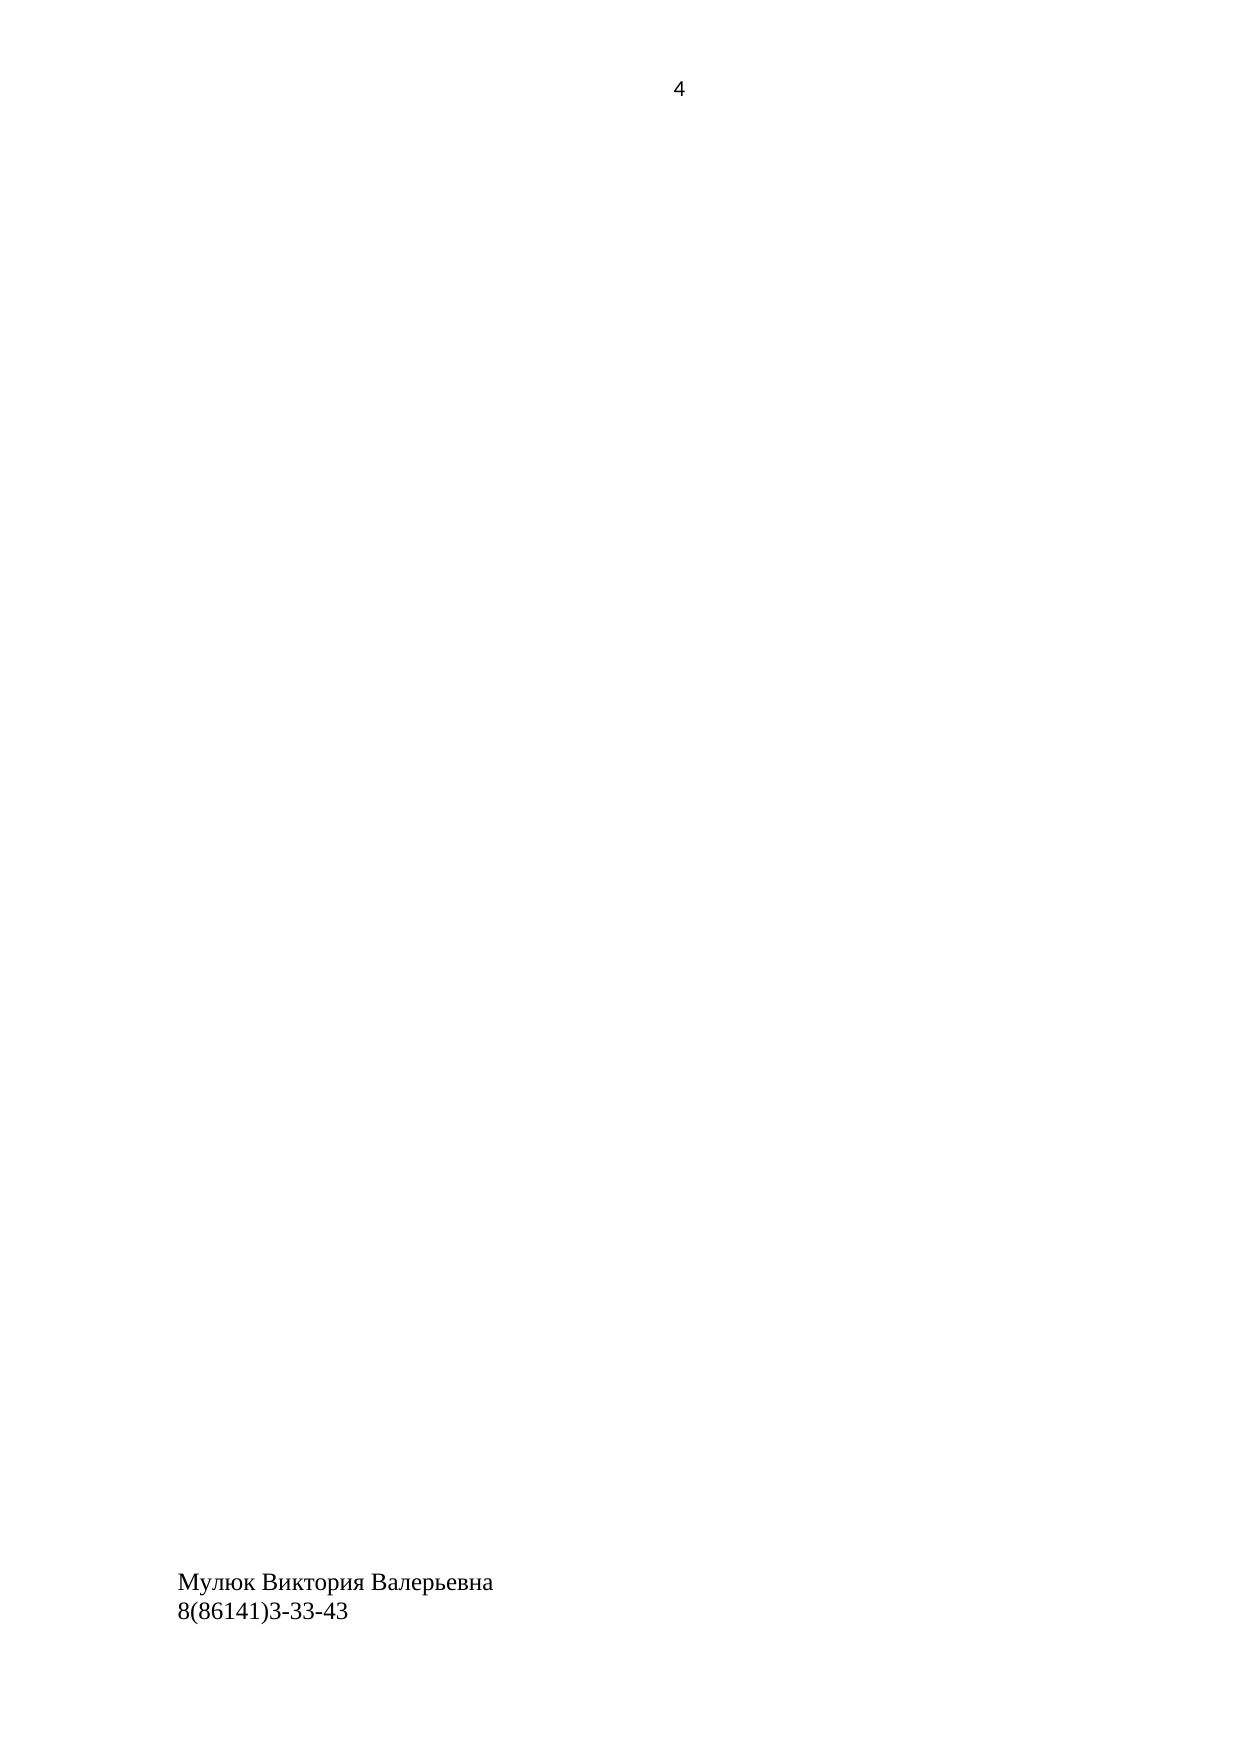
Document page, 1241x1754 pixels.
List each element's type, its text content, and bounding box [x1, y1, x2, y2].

text 8(86141)3-33-43 [177, 1596, 1181, 1625]
text Мулюк Виктория Валерьевна [177, 1567, 1181, 1596]
